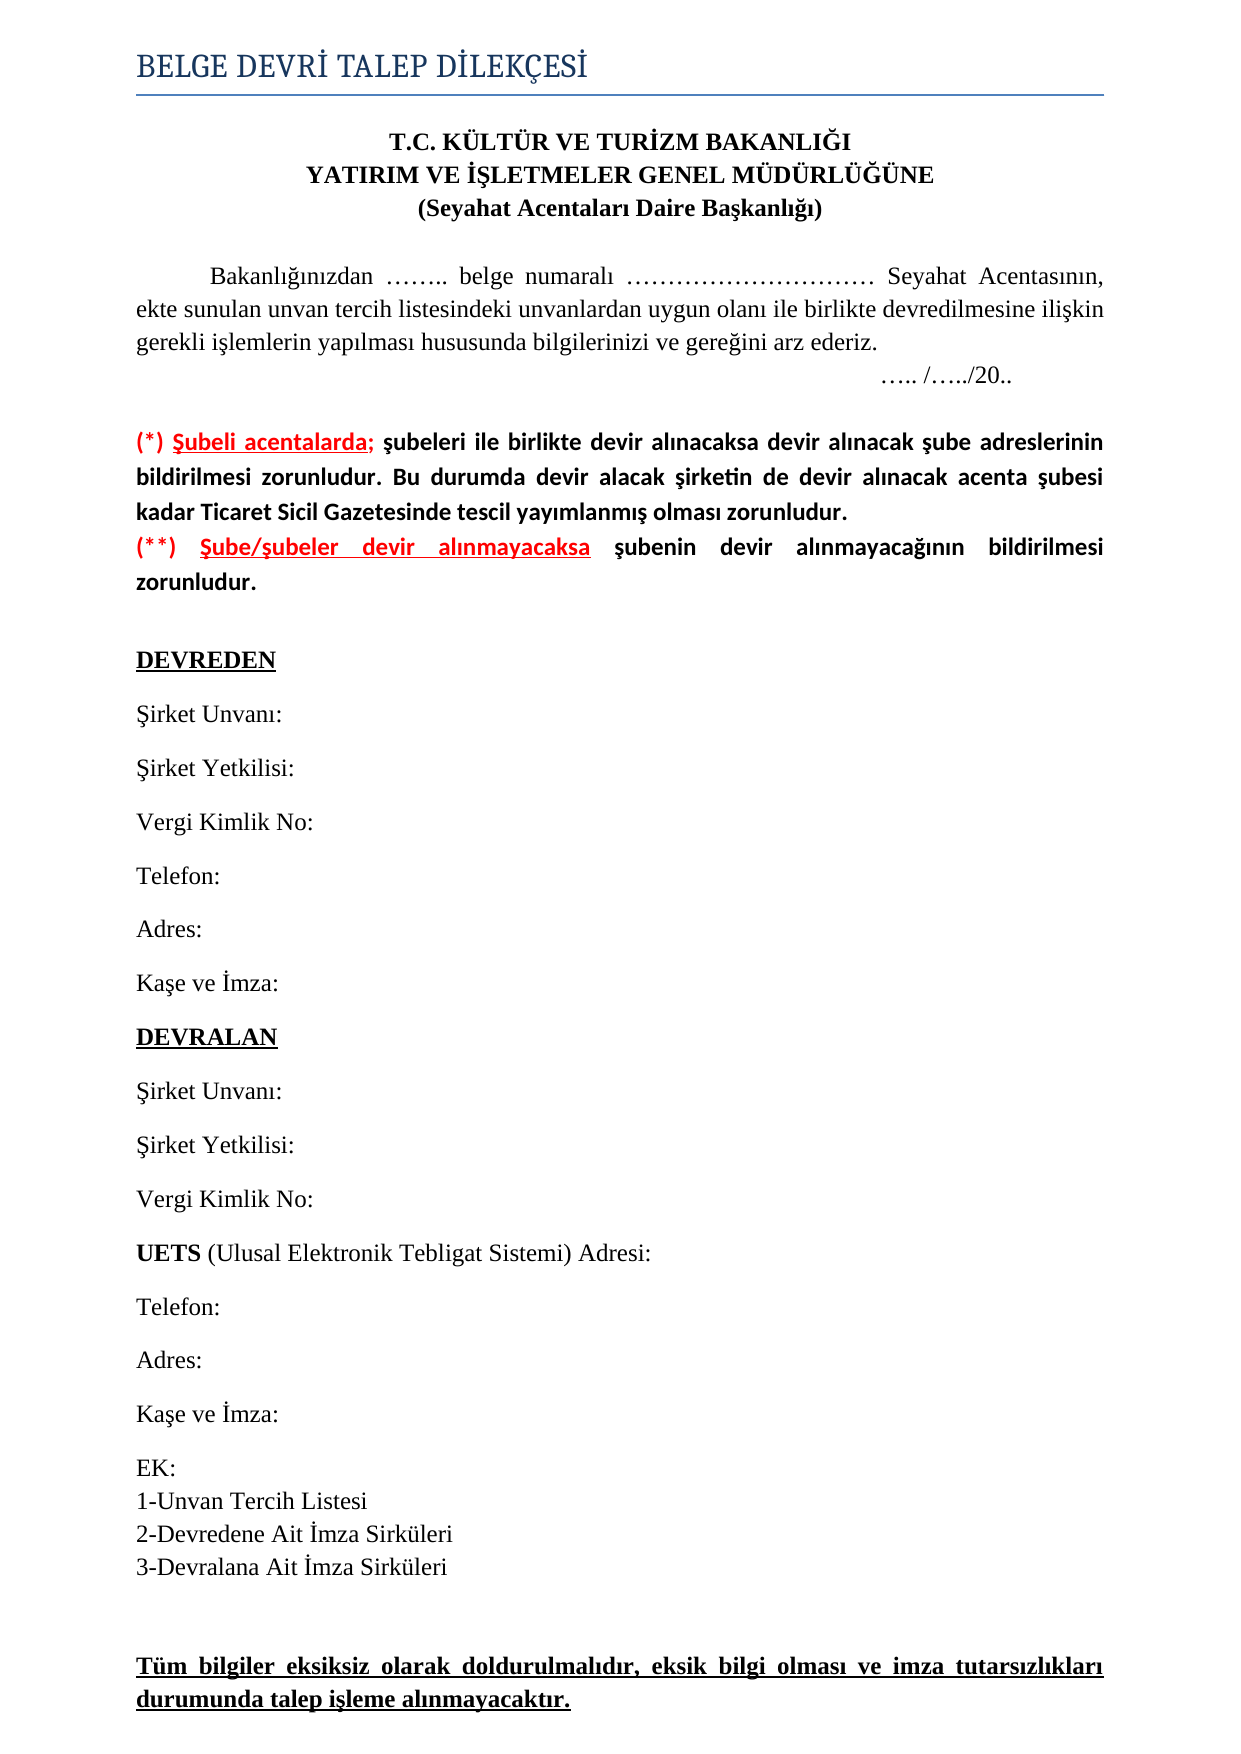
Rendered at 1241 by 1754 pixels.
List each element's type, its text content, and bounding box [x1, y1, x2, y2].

text Tüm bilgiler eksiksiz olarak doldurulmalıdır, eksik bilgi olması ve imza tutarsızlıkları durumunda talep işleme alınmayacaktır. [136, 1678, 1104, 1713]
text Adres: [136, 1345, 1104, 1374]
text T.C. KÜLTÜR VE TURİZM BAKANLIĞI [136, 127, 1104, 156]
text Kaşe ve İmza: [136, 1399, 1104, 1428]
text Şirket Unvanı: [136, 1076, 1104, 1105]
text Telefon: [136, 1292, 1104, 1320]
text Kaşe ve İmza: [136, 968, 1104, 997]
text Bakanlığınızdan …….. belge numaralı ………………………… Seyahat Acentasının, ekte sunulan unvan tercih listesindeki unvanlardan uygun olanı ile birlikte devredilmesine ilişkin gerekli işlemlerin yapılması hususunda bilgilerinizi ve gereğini arz ederiz. [136, 261, 1104, 356]
text UETS (Ulusal Elektronik Tebligat Sistemi) Adresi: [136, 1238, 1104, 1266]
text Şirket Unvanı: [136, 699, 1104, 728]
text ….. /…../20.. [136, 360, 1104, 389]
text 3-Devralana Ait İmza Sirküleri [136, 1552, 1104, 1581]
text 2-Devredene Ait İmza Sirküleri [136, 1519, 1104, 1548]
text Şirket Yetkilisi: [136, 753, 1104, 782]
text Telefon: [136, 861, 1104, 889]
text YATIRIM VE İŞLETMELER GENEL MÜDÜRLÜĞÜNE [136, 160, 1104, 189]
text Adres: [136, 914, 1104, 943]
text Vergi Kimlik No: [136, 807, 1104, 836]
text EK: [136, 1453, 1104, 1482]
text Vergi Kimlik No: [136, 1184, 1104, 1213]
text (*) Şubeli acentalarda; şubeleri ile birlikte devir alınacaksa devir alınacak şube adreslerinin bildirilmesi zorunludur. Bu durumda devir alacak şirketin de devir alınacak acenta şubesi kadar Ticaret Sicil Gazetesinde tescil yayımlanmış olması zorunludur. [136, 426, 1104, 526]
text Tüm bilgiler eksiksiz olarak doldurulmalıdır, eksik bilgi olması ve imza tutarsızlıkları durumunda talep işleme alınmayacaktır. [136, 1651, 1104, 1676]
text DEVREDEN [136, 645, 1104, 674]
text 1-Unvan Tercih Listesi [136, 1486, 1104, 1515]
text (**) Şube/şubeler devir alınmayacaksa şubenin devir alınmayacağının bildirilmesi zorunludur. [136, 531, 1104, 596]
text Şirket Yetkilisi: [136, 1130, 1104, 1159]
text (Seyahat Acentaları Daire Başkanlığı) [136, 193, 1104, 222]
text DEVRALAN [136, 1022, 1104, 1051]
title BELGE DEVRİ TALEP DİLEKÇESİ [136, 47, 1104, 94]
